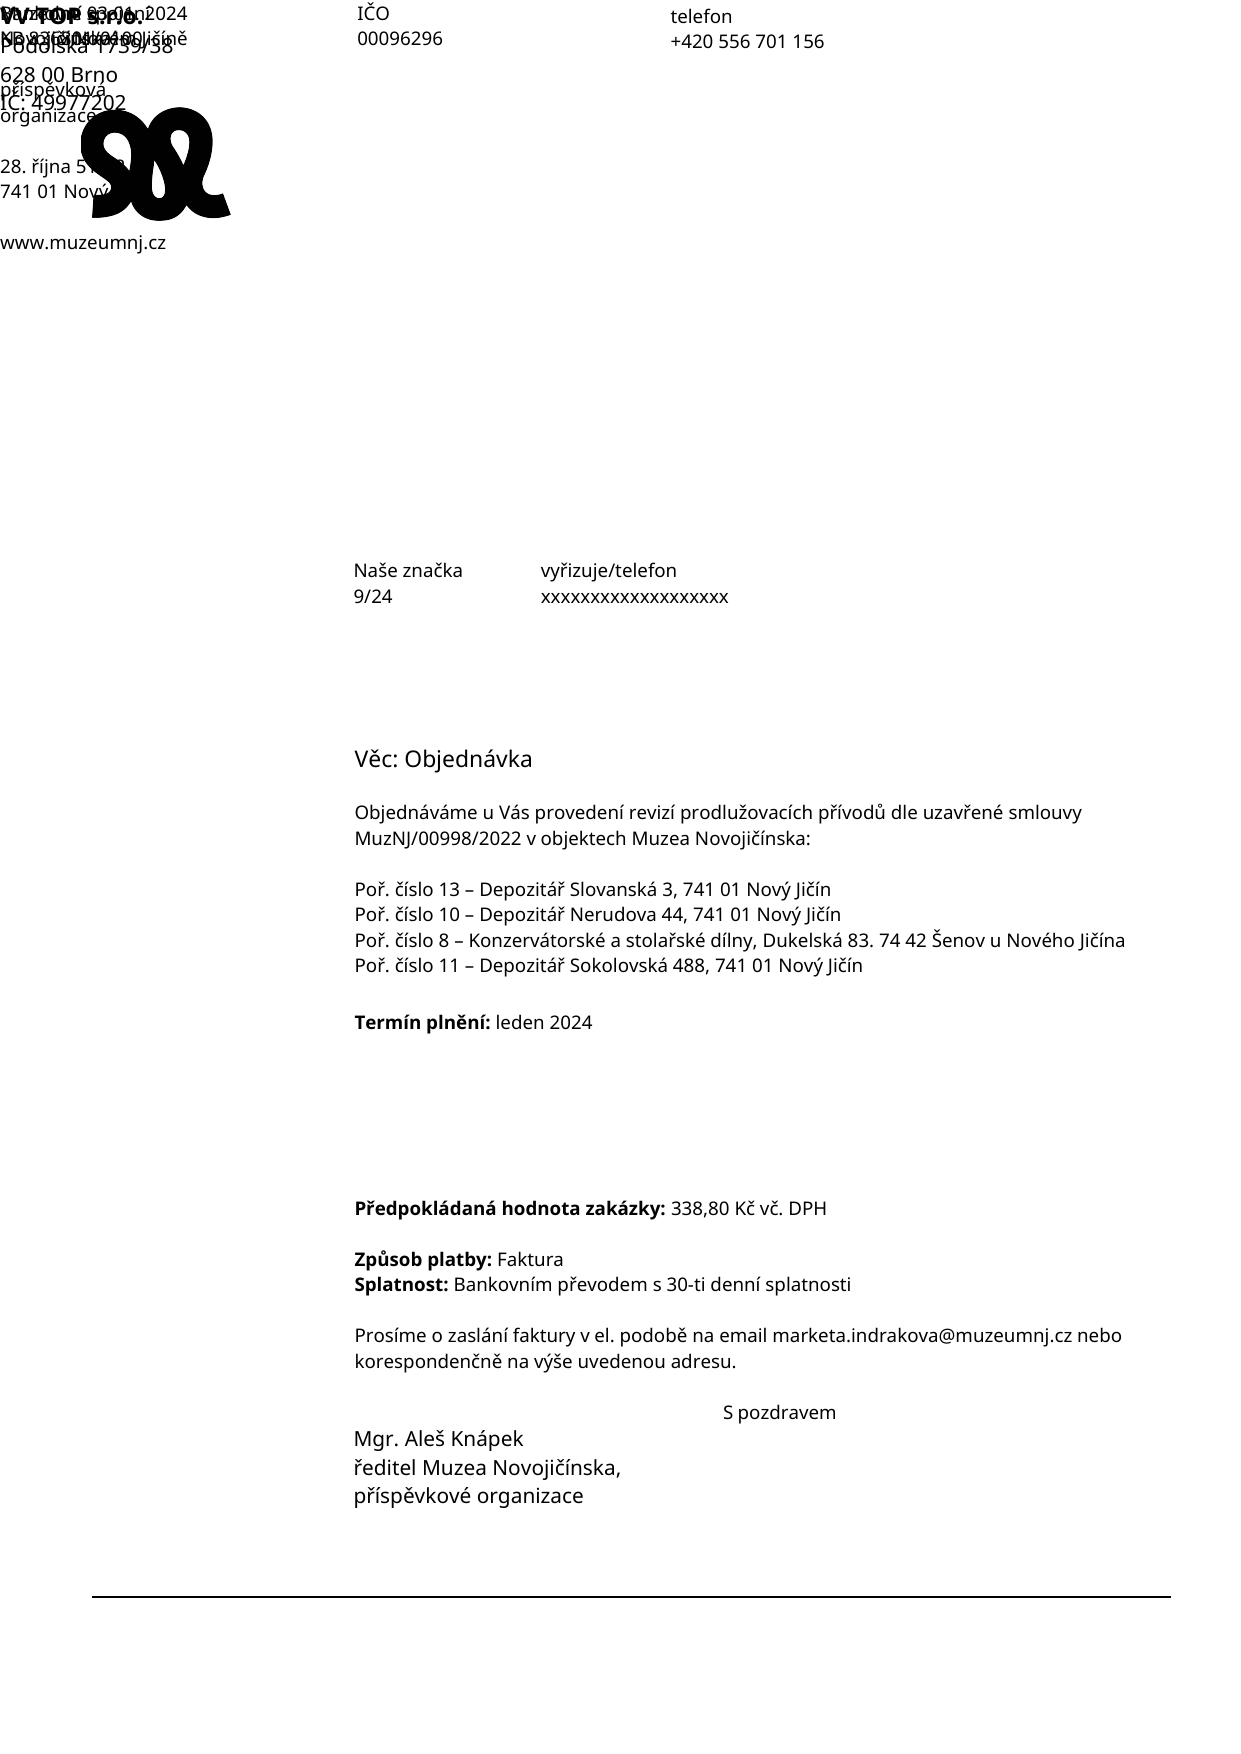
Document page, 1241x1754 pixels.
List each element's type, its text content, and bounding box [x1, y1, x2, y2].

text Objednáváme u Vás provedení revizí prodlužovacích přívodů dle uzavřené smlouvy MuzNJ/00998/2022 v objektech Muzea Novojičínska: Poř. číslo 13 – Depozitář Slovanská 3, 741 01 Nový Jičín Poř. číslo 10 – Depozitář Nerudova 44, 741 01 Nový Jičín Poř. číslo 8 – Konzervátorské a stolařské dílny, Dukelská 83. 74 42 Šenov u Nového Jičína Poř. číslo 11 – Depozitář Sokolovská 488, 741 01 Nový Jičín [354, 799, 1152, 978]
picture [81, 189, 86, 197]
subtitle Věc: Objednávka [354, 743, 1152, 774]
picture [81, 107, 231, 221]
text Předpokládaná hodnota zakázky: 338,80 Kč vč. DPH Způsob platby: Faktura Splatnost: Bankovním převodem s 30-ti denní splatnosti Prosíme o zaslání faktury v el. podobě na email marketa.indrakova@muzeumnj.cz nebo korespondenčně na výše uvedenou adresu. S pozdravem [354, 1170, 1152, 1425]
subtitle Termín plnění: leden 2024 [354, 1009, 1152, 1123]
